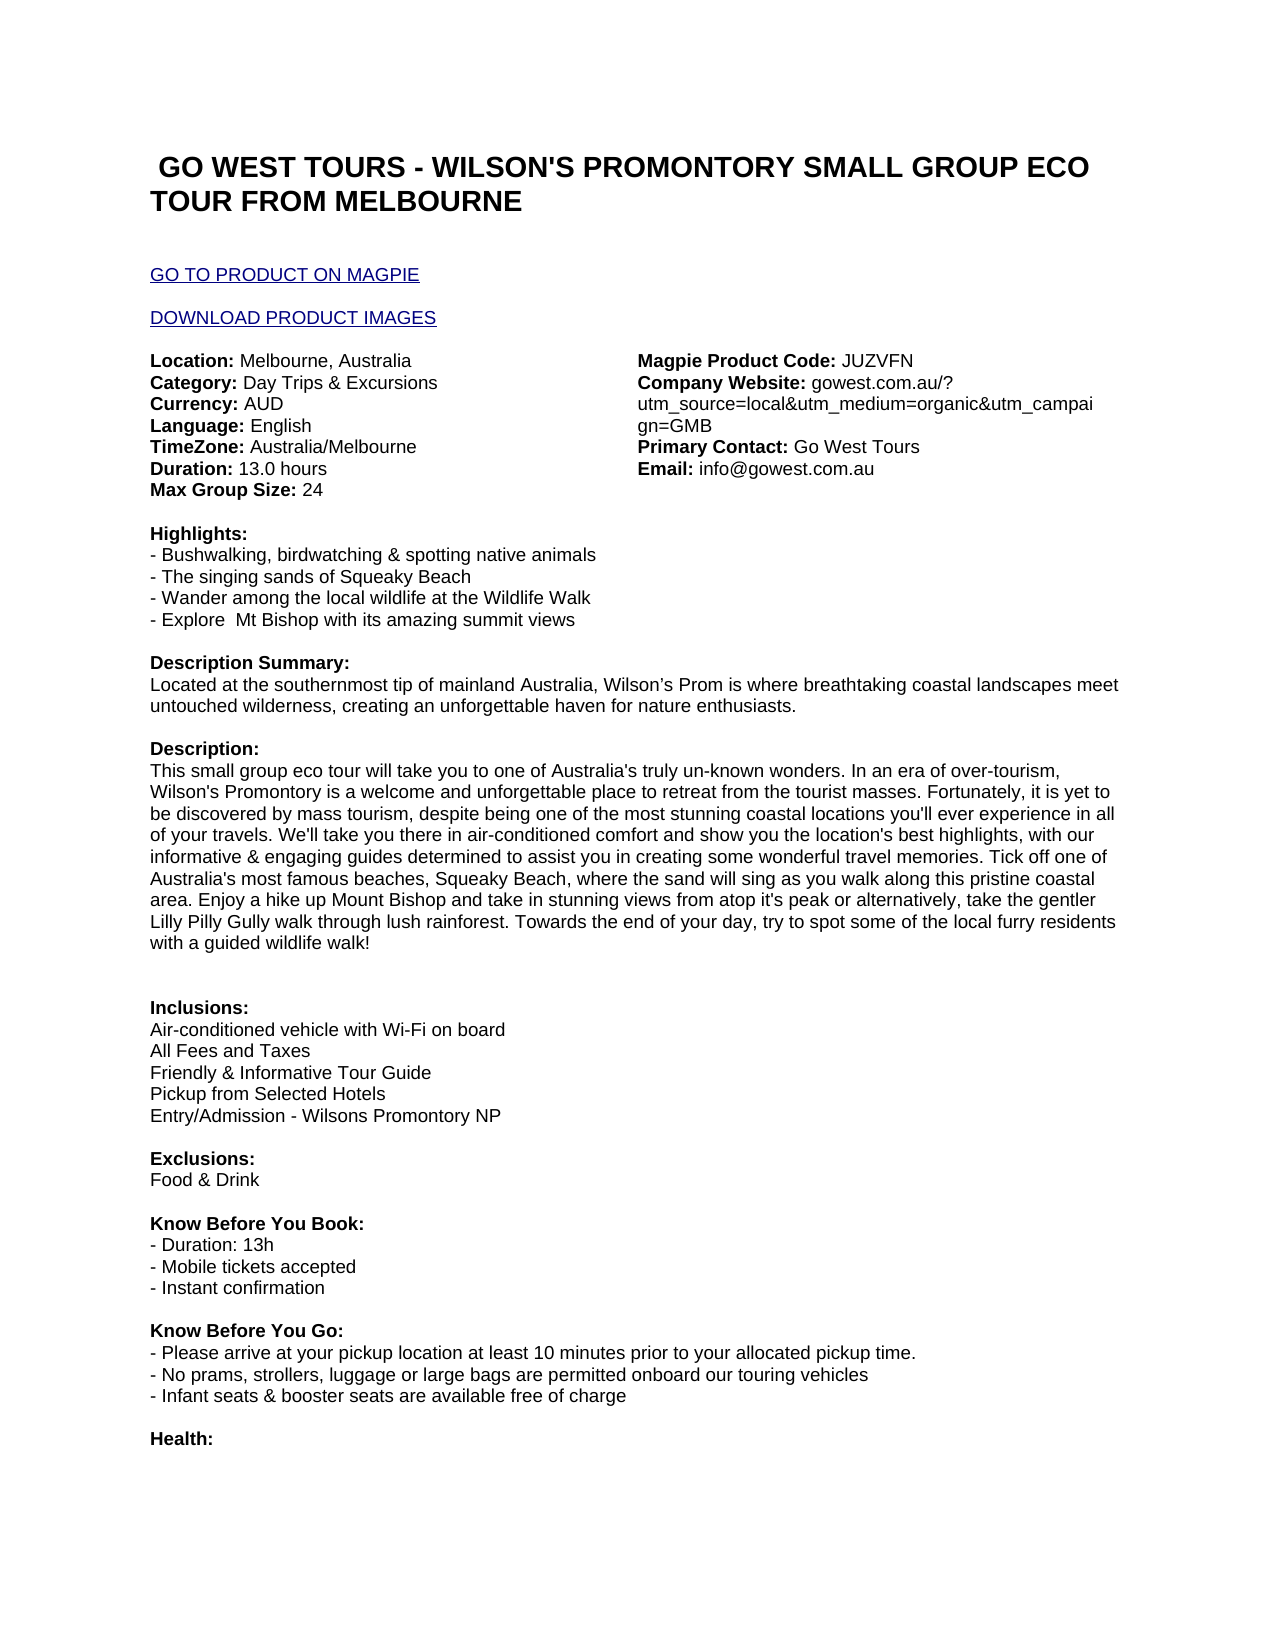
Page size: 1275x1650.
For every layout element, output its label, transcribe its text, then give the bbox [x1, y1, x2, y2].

text - Bushwalking, birdwatching & spotting native animals [150, 544, 1125, 566]
text Description Summary: [150, 652, 1125, 673]
text - The singing sands of Squeaky Beach [150, 566, 1125, 587]
text Inclusions: [150, 997, 1125, 1018]
table_header Location: Melbourne, Australia Category: Day Trips & Excursions Currency: AUD Language: English TimeZone: Australia/Melbourne Duration: 13.0 hours Max Group Size: 24 [139, 350, 626, 501]
text Know Before You Go: [150, 1320, 1125, 1342]
text - Mobile tickets accepted [150, 1256, 1125, 1277]
text All Fees and Taxes [150, 1040, 1125, 1061]
table_header Magpie Product Code: JUZVFN Company Website: gowest.com.au/?utm_source=local&utm_medium=organic&utm_campaign=GMB Primary Contact: Go West Tours Email: info@gowest.com.au [626, 350, 1114, 501]
text Exclusions: [150, 1148, 1125, 1169]
text - Explore Mt Bishop with its amazing summit views [150, 609, 1125, 630]
text Health: [150, 1428, 1125, 1449]
text DOWNLOAD PRODUCT IMAGES [150, 307, 1125, 328]
text Food & Drink [150, 1169, 1125, 1191]
text - No prams, strollers, luggage or large bags are permitted onboard our touring vehicles [150, 1363, 1125, 1385]
text Entry/Admission - Wilsons Promontory NP [150, 1104, 1125, 1126]
text GO TO PRODUCT ON MAGPIE [150, 264, 1125, 285]
text - Duration: 13h [150, 1234, 1125, 1256]
subtitle Go West Tours - Wilson's Promontory Small Group Eco Tour from Melbourne [150, 150, 1125, 217]
text - Wander among the local wildlife at the Wildlife Walk [150, 587, 1125, 609]
text - Infant seats & booster seats are available free of charge [150, 1385, 1125, 1406]
text - Instant confirmation [150, 1277, 1125, 1299]
text Located at the southernmost tip of mainland Australia, Wilson’s Prom is where breathtaking coastal landscapes meet untouched wilderness, creating an unforgettable haven for nature enthusiasts. [150, 673, 1125, 716]
text Know Before You Book: [150, 1212, 1125, 1234]
text Pickup from Selected Hotels [150, 1083, 1125, 1104]
text Friendly & Informative Tour Guide [150, 1061, 1125, 1083]
text Air-conditioned vehicle with Wi-Fi on board [150, 1018, 1125, 1040]
text This small group eco tour will take you to one of Australia's truly un-known wonders. In an era of over-tourism, Wilson's Promontory is a welcome and unforgettable place to retreat from the tourist masses. Fortunately, it is yet to be discovered by mass tourism, despite being one of the most stunning coastal locations you'll ever experience in all of your travels. We'll take you there in air-conditioned comfort and show you the location's best highlights, with our informative & engaging guides determined to assist you in creating some wonderful travel memories. Tick off one of Australia's most famous beaches, Squeaky Beach, where the sand will sing as you walk along this pristine coastal area. Enjoy a hike up Mount Bishop and take in stunning views from atop it's peak or alternatively, take the gentler Lilly Pilly Gully walk through lush rainforest. Towards the end of your day, try to spot some of the local furry residents with a guided wildlife walk! [150, 759, 1125, 954]
text Description: [150, 738, 1125, 759]
text - Please arrive at your pickup location at least 10 minutes prior to your allocated pickup time. [150, 1342, 1125, 1363]
text Highlights: [150, 522, 1125, 544]
